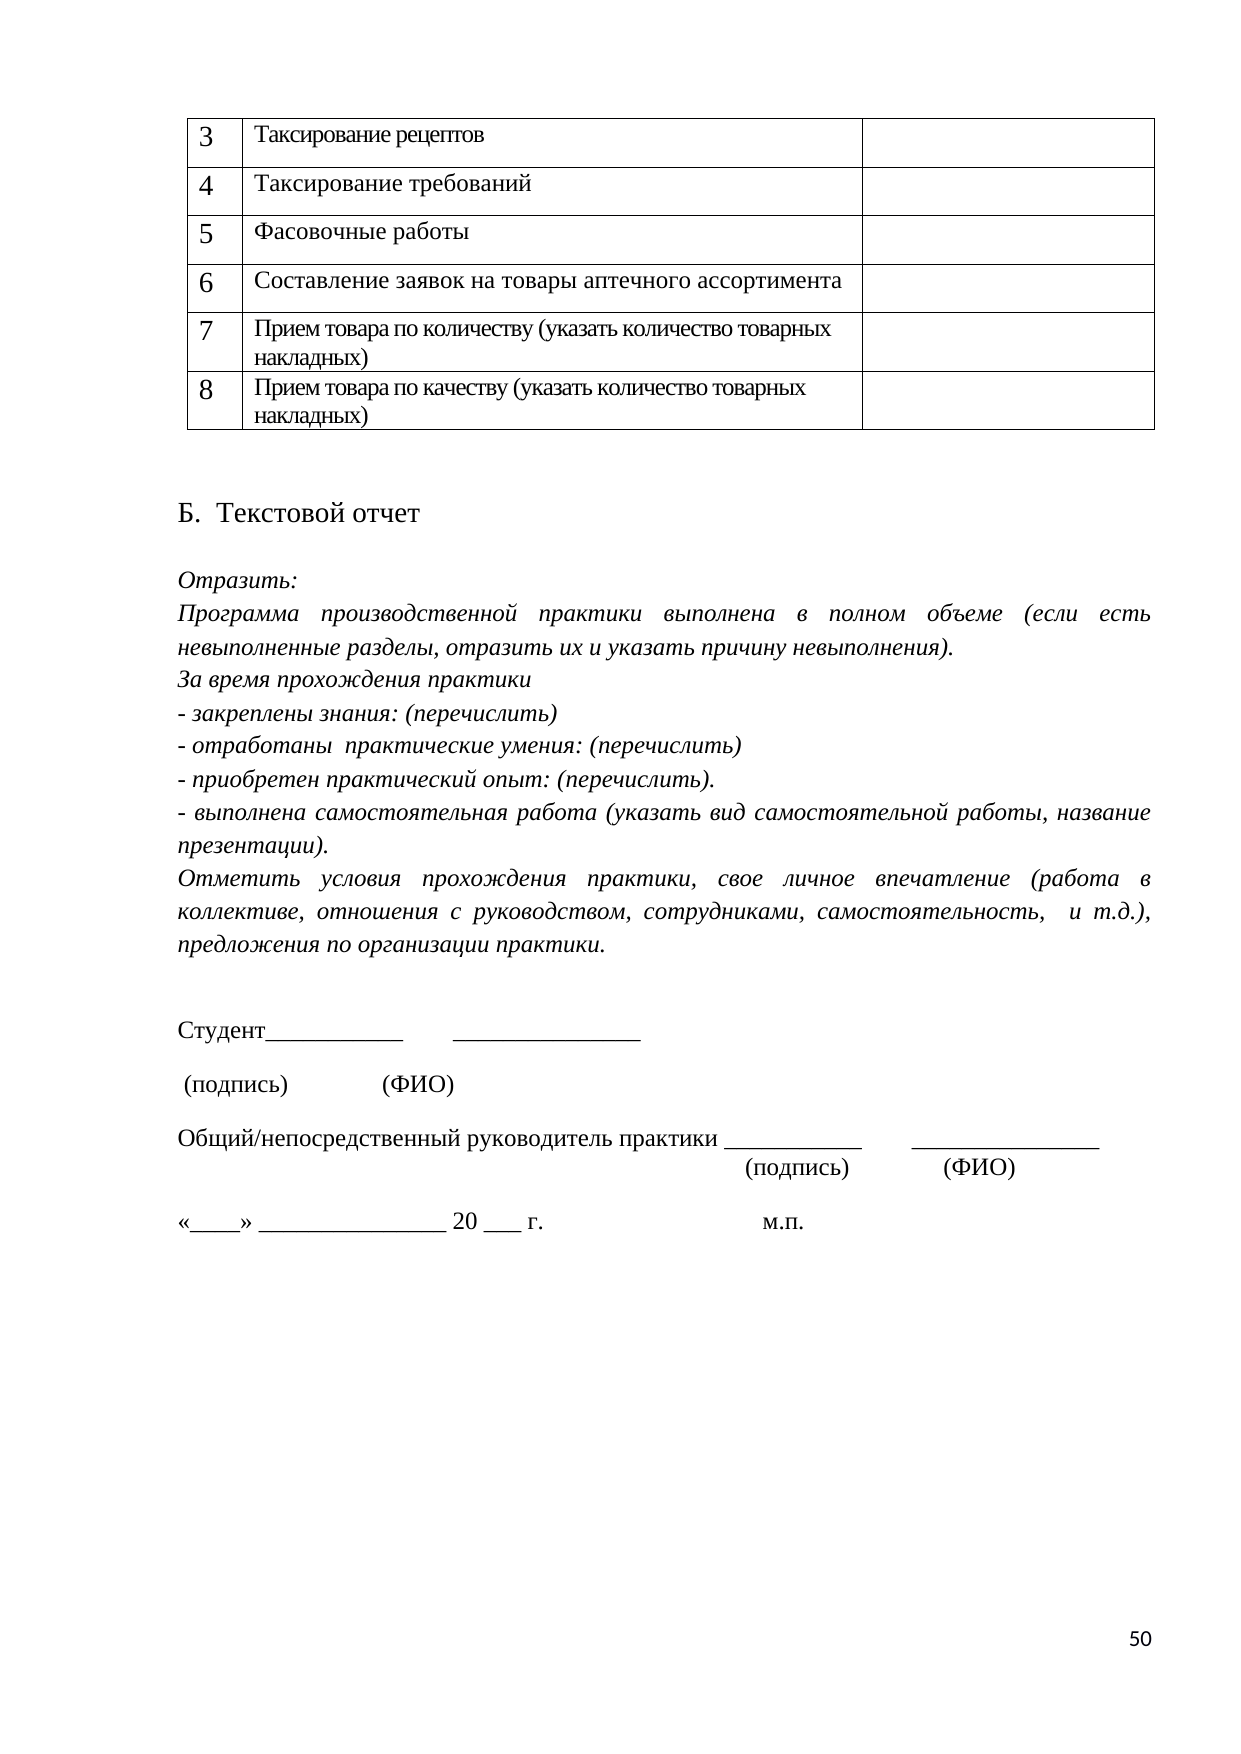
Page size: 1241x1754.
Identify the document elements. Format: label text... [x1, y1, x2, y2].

table_cell Прием товара по количеству (указать количество товарных накладных) [243, 313, 862, 371]
text Б. Текстовой отчет [177, 495, 1152, 528]
text - закреплены знания: (перечислить) [177, 698, 1152, 726]
text - приобретен практический опыт: (перечислить). [177, 764, 1152, 792]
table_cell [863, 313, 1154, 371]
table_cell 4 [188, 168, 242, 215]
table_cell 7 [188, 313, 242, 371]
table_cell [863, 265, 1154, 312]
table_cell [863, 372, 1154, 429]
text Студент___________ _______________ [177, 1016, 1152, 1044]
text Отметить условия прохождения практики, свое личное впечатление (работа в коллективе, отношения с руководством, сотрудниками, самостоятельность, и т.д.), предложения по организации практики. [177, 863, 1152, 957]
table_cell Фасовочные работы [243, 216, 862, 264]
table_cell Таксирование рецептов [243, 119, 862, 167]
text (подпись) (ФИО) [177, 1069, 1152, 1098]
text Общий/непосредственный руководитель практики ___________ _______________ [177, 1123, 1152, 1152]
table_cell [863, 216, 1154, 264]
table_cell Таксирование требований [243, 168, 862, 215]
table_cell 8 [188, 372, 242, 429]
text Отразить: [177, 566, 1152, 594]
text (подпись) (ФИО) [177, 1152, 1152, 1181]
table_cell 5 [188, 216, 242, 264]
text - отработаны практические умения: (перечислить) [177, 731, 1152, 759]
text - выполнена самостоятельная работа (указать вид самостоятельной работы, название презентации). [177, 797, 1152, 858]
table_cell 6 [188, 265, 242, 312]
table_cell 3 [188, 119, 242, 167]
table_cell Прием товара по качеству (указать количество товарных накладных) [243, 372, 862, 429]
table_cell Составление заявок на товары аптечного ассортимента [243, 265, 862, 312]
table_cell [863, 119, 1154, 167]
text Программа производственной практики выполнена в полном объеме (если есть невыполненные разделы, отразить их и указать причину невыполнения). [177, 598, 1152, 660]
table_cell [863, 168, 1154, 215]
text За время прохождения практики [177, 664, 1152, 693]
text «____» _______________ 20 ___ г. м.п. [177, 1206, 1152, 1235]
